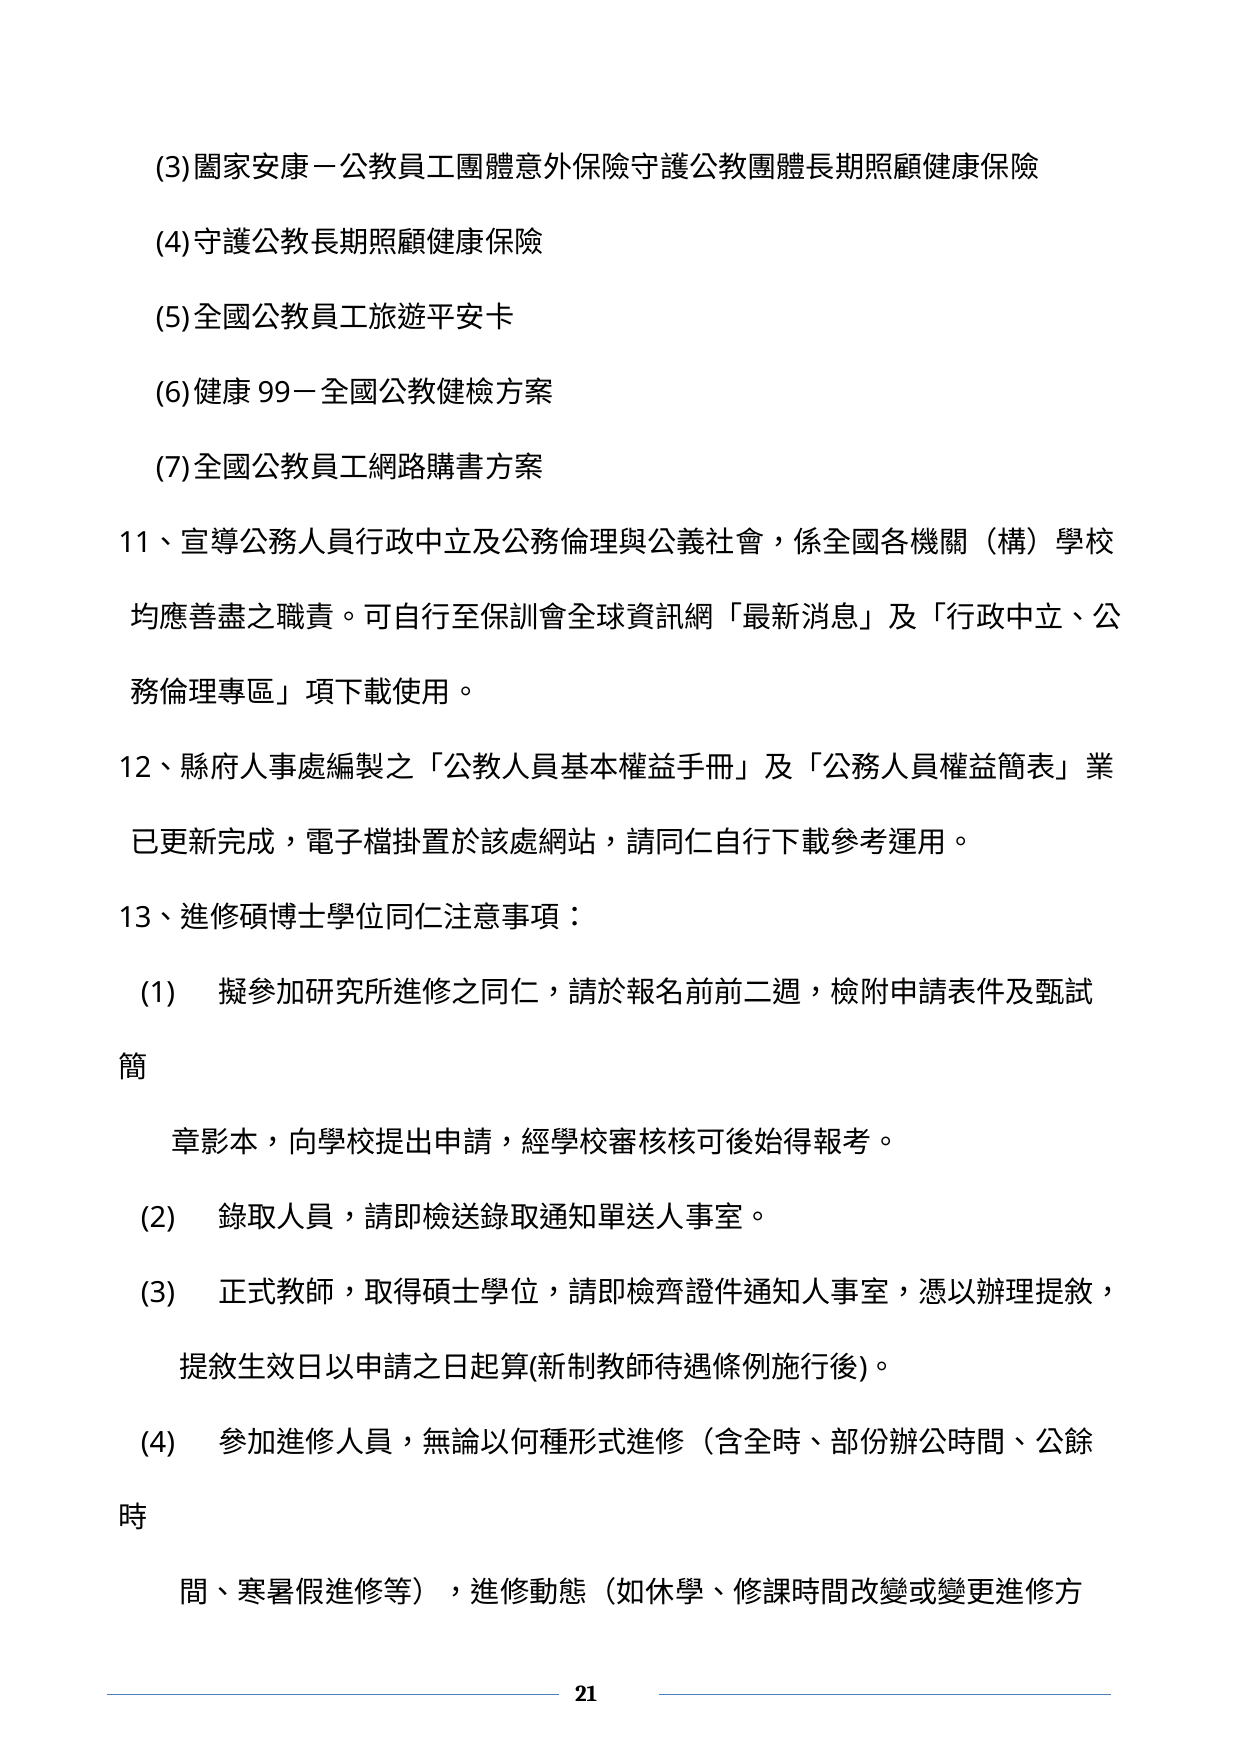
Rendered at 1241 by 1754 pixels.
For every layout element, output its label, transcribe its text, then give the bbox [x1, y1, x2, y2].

text (4) 參加進修人員，無論以何種形式進修（含全時、部份辦公時間、公餘時 [118, 1402, 1122, 1552]
text (3) 正式教師，取得碩士學位，請即檢齊證件通知人事室，憑以辦理提敘， [118, 1252, 1122, 1327]
list 宣導公務人員行政中立及公務倫理與公義社會，係全國各機關（構）學校均應善盡之職責。可自行至保訓會全球資訊網「最新消息」及「行政中立、公務倫理專區」項下載使用。 [118, 502, 1122, 727]
list 闔家安康－公教員工團體意外保險守護公教團體長期照顧健康保險 [156, 127, 1122, 202]
text 提敘生效日以申請之日起算(新制教師待遇條例施行後)。 [118, 1327, 1122, 1402]
text 間、寒暑假進修等），進修動態（如休學、修課時間改變或變更進修方 [118, 1552, 1122, 1627]
list 健康99－全國公教健檢方案 [156, 352, 1122, 427]
list 進修碩博士學位同仁注意事項： [118, 877, 1122, 952]
list 守護公教長期照顧健康保險 [156, 202, 1122, 277]
text (1) 擬參加研究所進修之同仁，請於報名前前二週，檢附申請表件及甄試簡 [118, 952, 1122, 1102]
text 章影本，向學校提出申請，經學校審核核可後始得報考。 [118, 1102, 1122, 1177]
list 縣府人事處編製之「公教人員基本權益手冊」及「公務人員權益簡表」業已更新完成，電子檔掛置於該處網站，請同仁自行下載參考運用。 [118, 727, 1122, 877]
list 全國公教員工網路購書方案 [156, 427, 1122, 502]
list 全國公教員工旅遊平安卡 [156, 277, 1122, 352]
text (2) 錄取人員，請即檢送錄取通知單送人事室。 [118, 1177, 1122, 1252]
